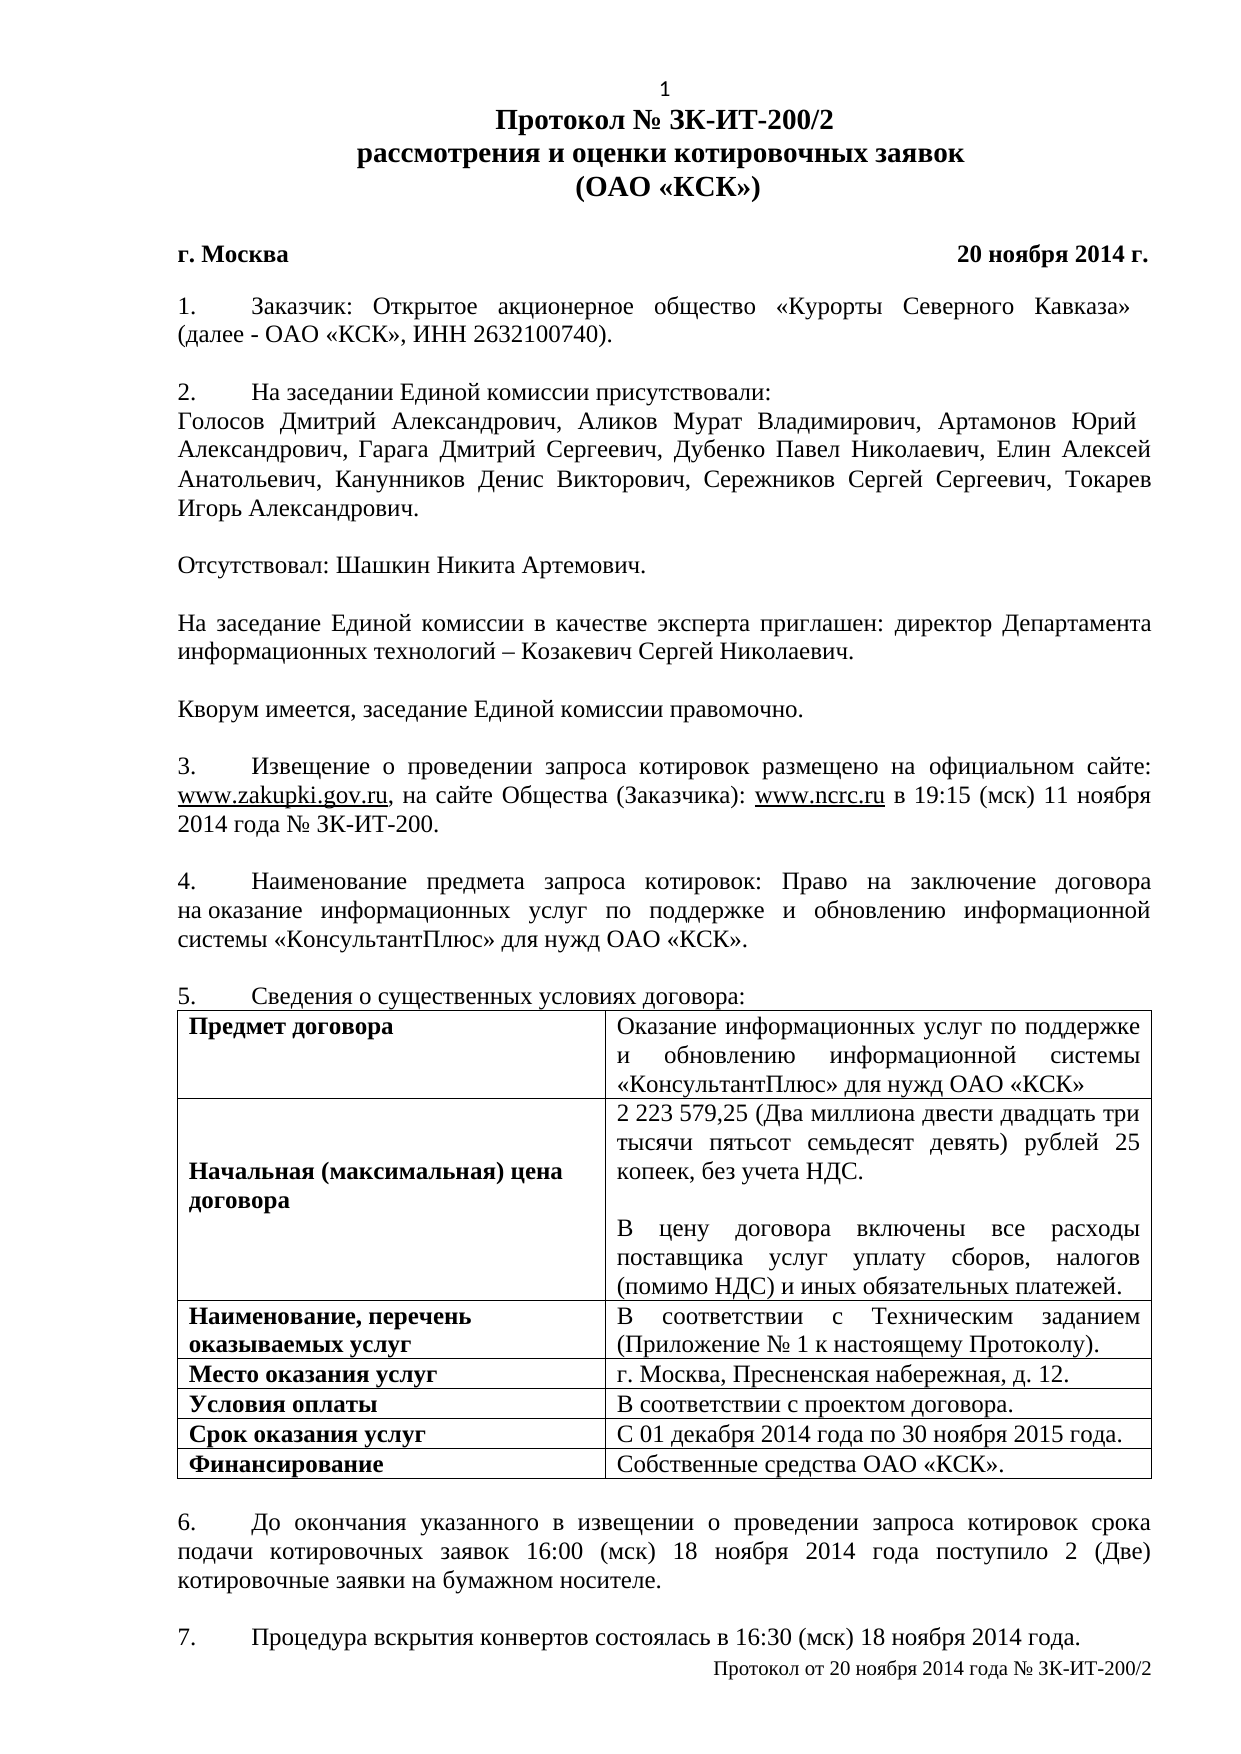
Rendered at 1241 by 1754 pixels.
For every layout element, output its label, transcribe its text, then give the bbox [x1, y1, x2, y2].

text Голосов Дмитрий Александрович, Аликов Мурат Владимирович, Артамонов Юрий Александрович, Гарага Дмитрий Сергеевич, Дубенко Павел Николаевич, Елин Алексей Анатольевич, Канунников Денис Викторович, Сережников Сергей Сергеевич, Токарев Игорь Александрович. [177, 406, 1152, 521]
table_cell г. Москва, Пресненская набережная, д. 12. [606, 1359, 1151, 1388]
text Протокол № ЗК-ИТ-200/2 [177, 102, 1152, 135]
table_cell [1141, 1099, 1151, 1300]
table_cell Начальная (максимальная) цена договора [178, 1099, 605, 1300]
text рассмотрения и оценки котировочных заявок [177, 135, 1152, 169]
table_header г. Москва [176, 216, 537, 291]
list Процедура вскрытия конвертов состоялась в 16:30 (мск) 18 ноября 2014 года. [177, 1622, 1152, 1651]
text (ОАО «КСК») [177, 169, 1152, 202]
list Извещение о проведении запроса котировок размещено на официальном сайте: www.zakupki.gov.ru, на сайте Общества (Заказчика): www.ncrc.ru в 19:15 (мск) 11 ноября 2014 года № ЗК-ИТ-200. [177, 751, 1152, 838]
list Заказчик: Открытое акционерное общество «Курорты Северного Кавказа» (далее - ОАО «КСК», ИНН 2632100740). [177, 291, 1152, 348]
table_cell Место оказания услуг [178, 1359, 605, 1388]
text Кворум имеется, заседание Единой комиссии правомочно. [177, 694, 1152, 723]
table_cell С 01 декабря 2014 года по 30 ноября 2015 года. [606, 1419, 1151, 1448]
table_cell Условия оплаты [178, 1389, 605, 1418]
text Отсутствовал: Шашкин Никита Артемович. [177, 550, 1152, 579]
table_header Предмет договора [178, 1011, 605, 1097]
table_cell Финансирование [178, 1449, 605, 1477]
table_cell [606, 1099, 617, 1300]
table_header 20 ноября 2014 г. [538, 216, 1150, 291]
list На заседании Единой комиссии присутствовали: [177, 377, 1152, 406]
text На заседание Единой комиссии в качестве эксперта приглашен: директор Департамента информационных технологий – Козакевич Сергей Николаевич. [177, 608, 1152, 665]
list Наименование предмета запроса котировок: Право на заключение договора на оказание информационных услуг по поддержке и обновлению информационной системы «КонсультантПлюс» для нужд ОАО «КСК». [177, 866, 1152, 953]
table_cell Наименование, перечень оказываемых услуг [178, 1301, 605, 1358]
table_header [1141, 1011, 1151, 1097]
table_cell Собственные средства ОАО «КСК». [606, 1449, 1151, 1477]
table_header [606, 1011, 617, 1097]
list Сведения о существенных условиях договора: [177, 981, 1152, 1010]
list До окончания указанного в извещении о проведении запроса котировок срока подачи котировочных заявок 16:00 (мск) 18 ноября 2014 года поступило 2 (Две) котировочные заявки на бумажном носителе. [177, 1507, 1152, 1593]
table_cell В соответствии с проектом договора. [606, 1389, 1151, 1418]
table_cell Срок оказания услуг [178, 1419, 605, 1448]
table_cell В соответствии с Техническим заданием (Приложение № 1 к настоящему Протоколу). [606, 1301, 1151, 1358]
